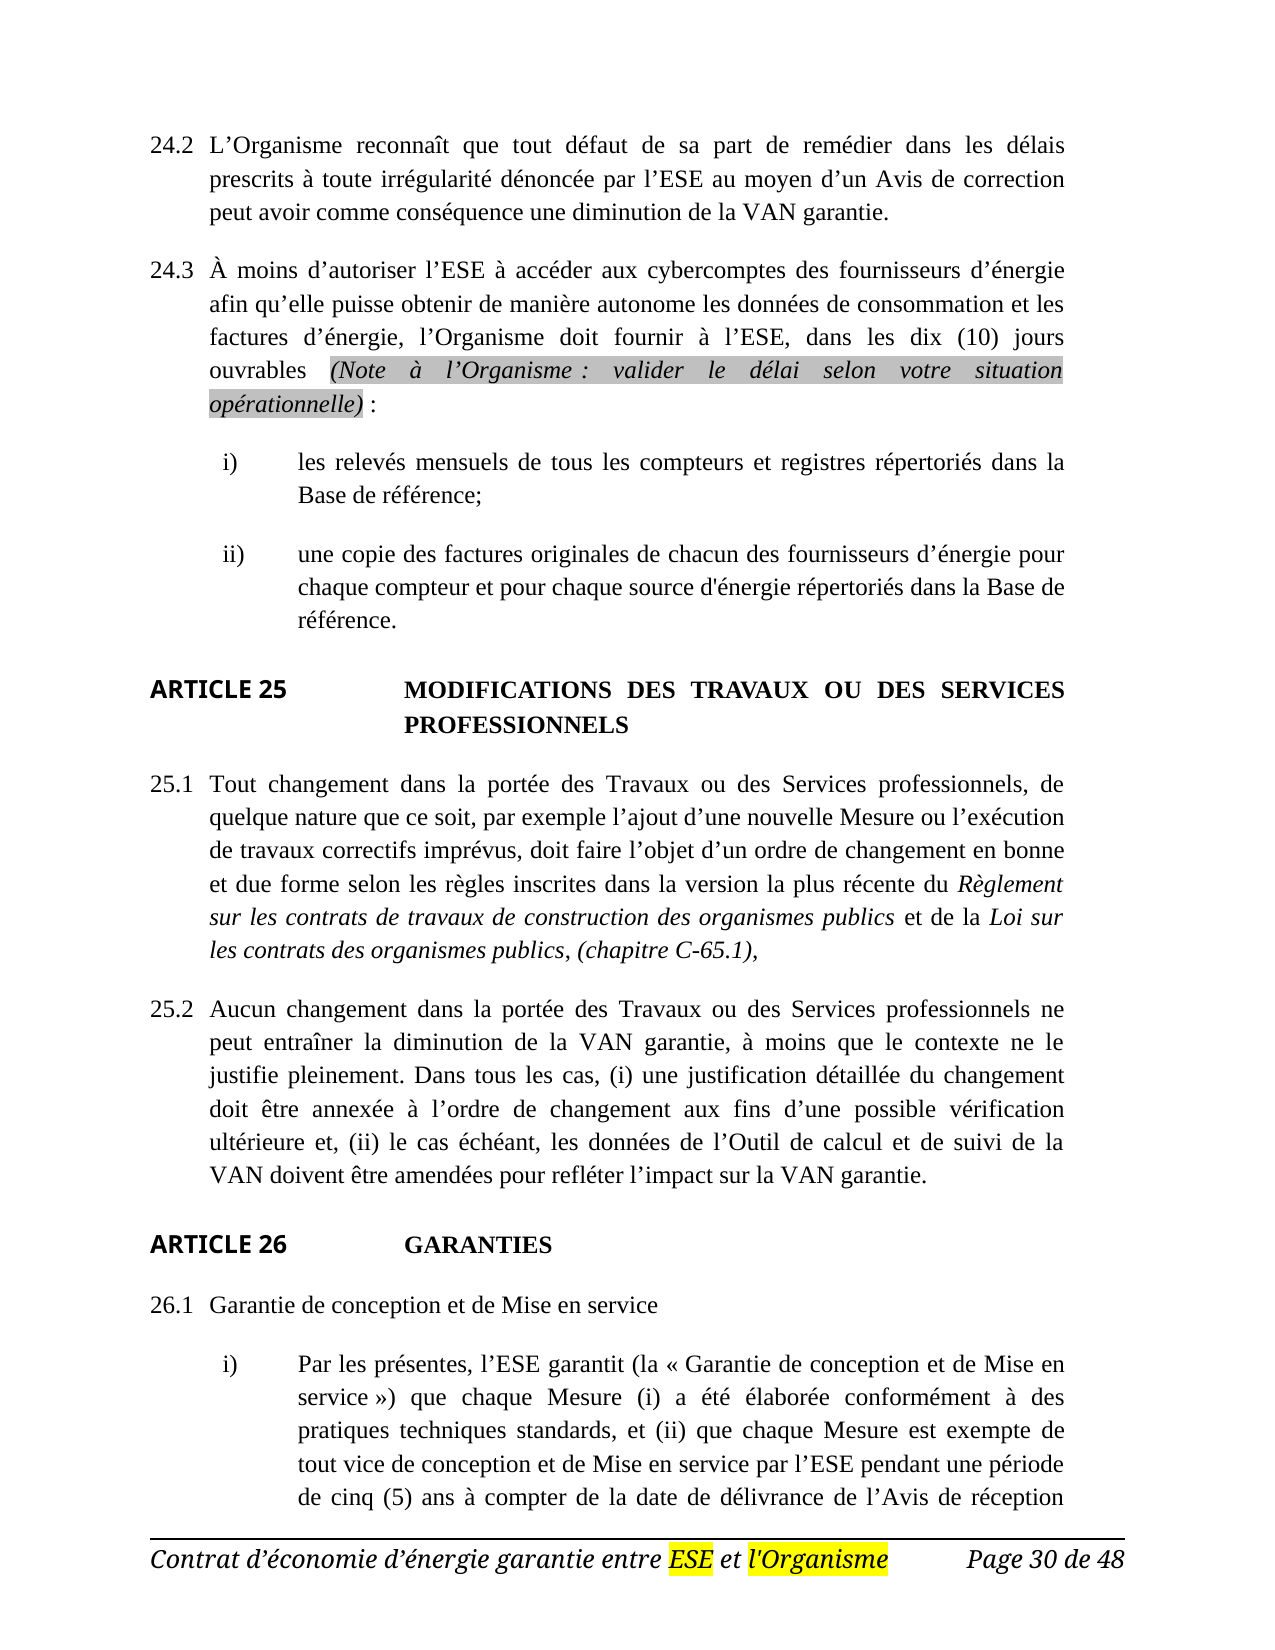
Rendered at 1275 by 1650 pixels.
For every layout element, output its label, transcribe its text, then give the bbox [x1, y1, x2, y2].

subtitle GARANTIES [150, 1227, 1065, 1261]
subtitle une copie des factures originales de chacun des fournisseurs d’énergie pour chaque compteur et pour chaque source d'énergie répertoriés dans la Base de référence. [222, 534, 1065, 634]
subtitle Aucun changement dans la portée des Travaux ou des Services professionnels ne peut entraîner la diminution de la VAN garantie, à moins que le contexte ne le justifie pleinement. Dans tous les cas, (i) une justification détaillée du changement doit être annexée à l’ordre de changement aux fins d’une possible vérification ultérieure et, (ii) le cas échéant, les données de l’Outil de calcul et de suivi de la VAN doivent être amendées pour refléter l’impact sur la VAN garantie. [150, 989, 1065, 1189]
subtitle modifications des travaux ou des Services professionnels [150, 672, 1065, 739]
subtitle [222, 1344, 1065, 1511]
subtitle les relevés mensuels de tous les compteurs et registres répertoriés dans la Base de référence; [222, 443, 1065, 509]
subtitle Tout changement dans la portée des Travaux ou des Services professionnels, de quelque nature que ce soit, par exemple l’ajout d’une nouvelle Mesure ou l’exécution de travaux correctifs imprévus, doit faire l’objet d’un ordre de changement en bonne et due forme selon les règles inscrites dans la version la plus récente du Règlement sur les contrats de travaux de construction des organismes publics et de la Loi sur les contrats des organismes publics, (chapitre C-65.1), [150, 764, 1065, 964]
subtitle L’Organisme reconnaît que tout défaut de sa part de remédier dans les délais prescrits à toute irrégularité dénoncée par l’ESE au moyen d’un Avis de correction peut avoir comme conséquence une diminution de la VAN garantie. [150, 126, 1065, 226]
subtitle À moins d’autoriser l’ESE à accéder aux cybercomptes des fournisseurs d’énergie afin qu’elle puisse obtenir de manière autonome les données de consommation et les factures d’énergie, l’Organisme doit fournir à l’ESE, dans les dix (10) jours ouvrables (Note à l’Organisme : valider le délai selon votre situation opérationnelle) : [150, 251, 1065, 418]
subtitle Garantie de conception et de Mise en service [150, 1286, 1065, 1319]
